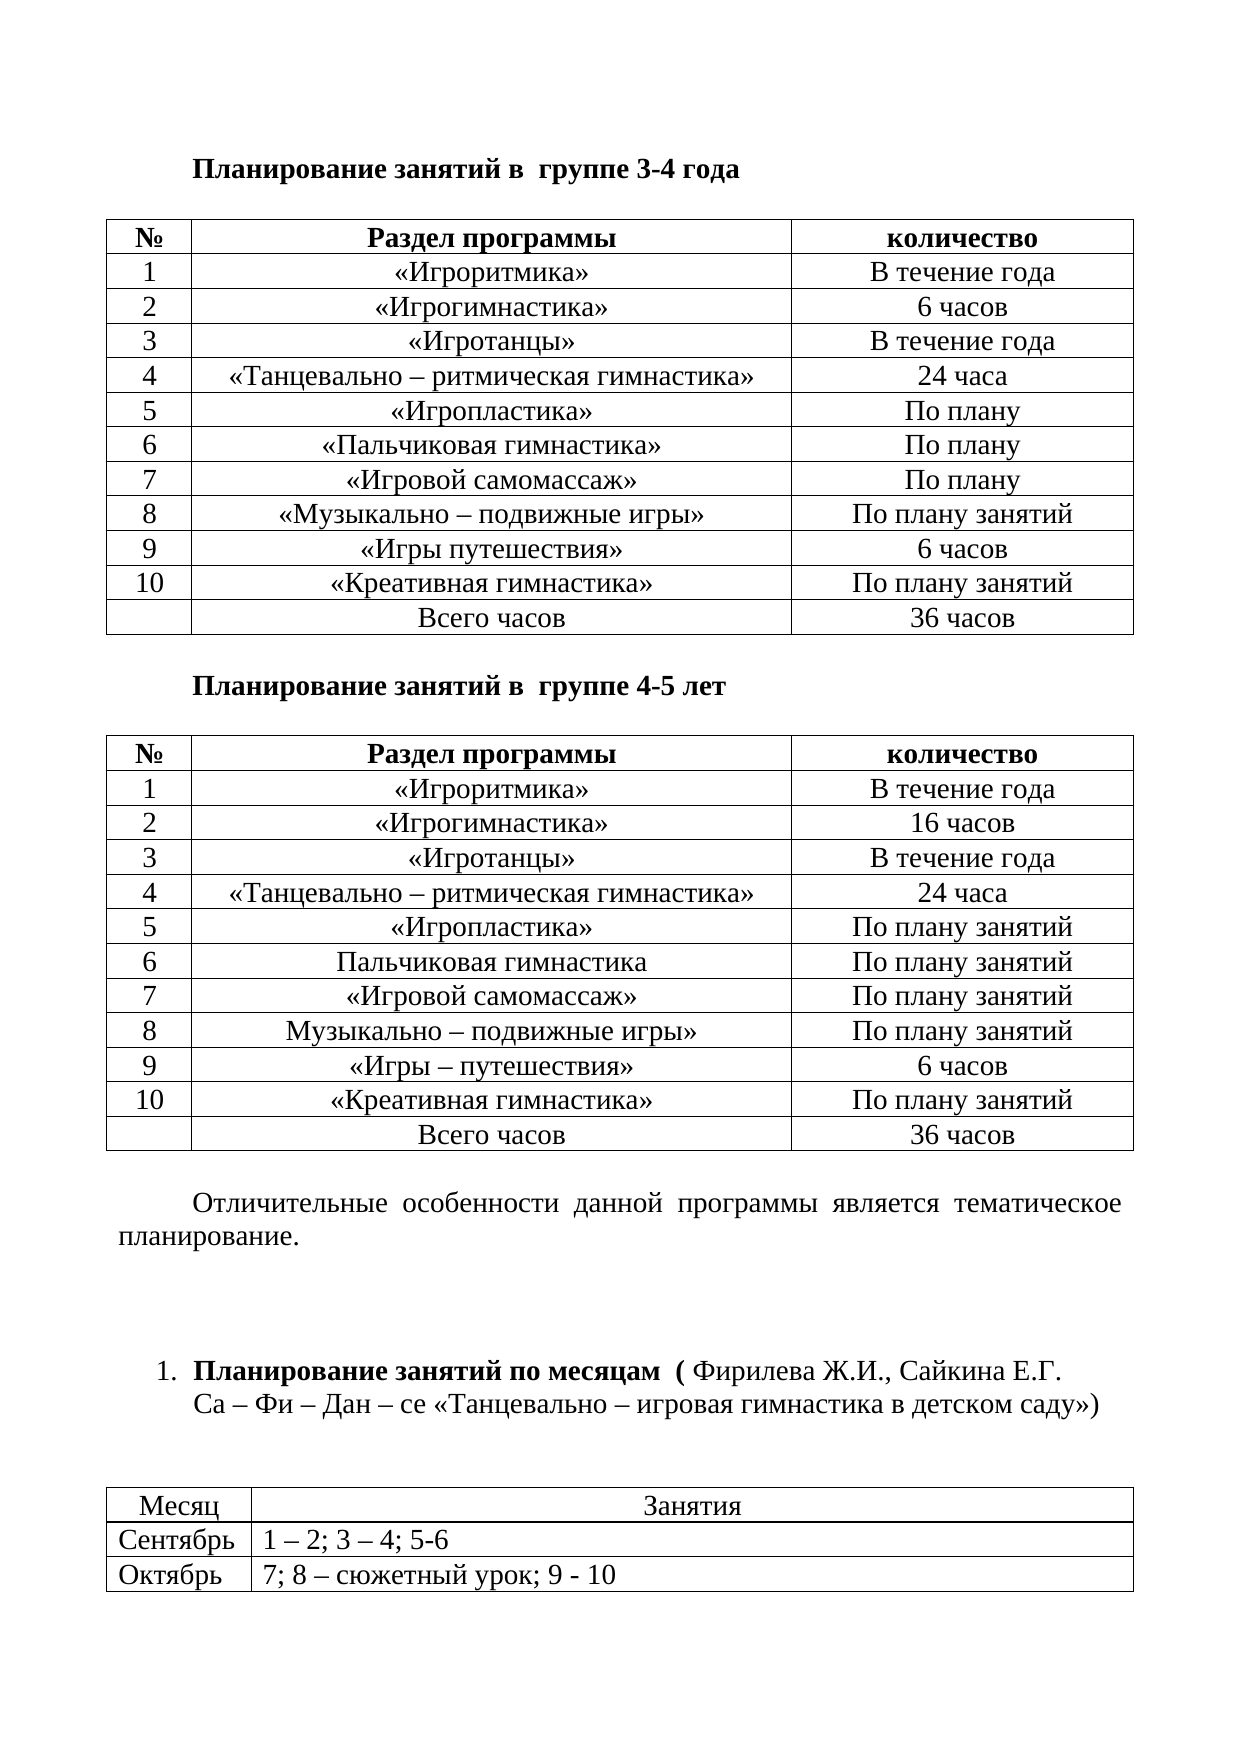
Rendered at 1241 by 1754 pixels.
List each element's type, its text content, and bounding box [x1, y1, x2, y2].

table_cell «Игрогимнастика» [192, 806, 791, 839]
table_cell «Игротанцы» [192, 840, 791, 874]
table_cell 2 [107, 289, 191, 322]
table_cell По плану занятий [792, 909, 1133, 943]
table_cell «Игропластика» [192, 393, 791, 426]
table_cell Музыкально – подвижные игры» [192, 1013, 791, 1047]
table_cell «Игроритмика» [192, 771, 791, 804]
table_cell Всего часов [192, 600, 791, 634]
table_cell По плану [792, 393, 1133, 426]
table_cell 7 [107, 462, 191, 495]
table_cell «Игроритмика» [192, 254, 791, 288]
table_cell 7; 8 – сюжетный урок; 9 - 10 [252, 1557, 1133, 1591]
table_cell 8 [107, 1013, 191, 1047]
table_cell «Игровой самомассаж» [192, 979, 791, 1012]
table_cell 5 [107, 909, 191, 943]
table_cell «Танцевально – ритмическая гимнастика» [192, 358, 791, 392]
table_header № [107, 220, 191, 253]
text Планирование занятий в группе 3-4 года [118, 152, 1122, 185]
table_cell В течение года [792, 840, 1133, 874]
table_cell 3 [107, 840, 191, 874]
table_header количество [792, 220, 1133, 253]
table_header Месяц [107, 1488, 251, 1521]
table_cell В течение года [792, 324, 1133, 357]
table_cell 6 часов [792, 1048, 1133, 1081]
table_cell «Танцевально – ритмическая гимнастика» [192, 875, 791, 908]
table_cell «Игрогимнастика» [192, 289, 791, 322]
table_cell «Игропластика» [192, 909, 791, 943]
table_cell 6 [107, 427, 191, 461]
table_cell 8 [107, 496, 191, 530]
table_cell 1 [107, 254, 191, 288]
table_cell 4 [107, 358, 191, 392]
table_cell 9 [107, 531, 191, 564]
table_cell В течение года [792, 254, 1133, 288]
text Планирование занятий в группе 4-5 лет [118, 668, 1122, 702]
table_cell 4 [107, 875, 191, 908]
table_cell 5 [107, 393, 191, 426]
table_cell По плану занятий [792, 566, 1133, 599]
table_cell 1 – 2; 3 – 4; 5-6 [252, 1523, 1133, 1556]
table_cell 10 [107, 1082, 191, 1116]
table_cell «Игры – путешествия» [192, 1048, 791, 1081]
table_cell «Игры путешествия» [192, 531, 791, 564]
table_cell «Игротанцы» [192, 324, 791, 357]
table_cell По плану [792, 427, 1133, 461]
table_cell По плану занятий [792, 1082, 1133, 1116]
table_cell 7 [107, 979, 191, 1012]
table_cell 24 часа [792, 875, 1133, 908]
table_cell По плану занятий [792, 979, 1133, 1012]
table_cell В течение года [792, 771, 1133, 804]
table_cell 3 [107, 324, 191, 357]
table_cell «Креативная гимнастика» [192, 1082, 791, 1116]
table_header № [107, 736, 191, 770]
table_header Раздел программы [192, 736, 791, 770]
table_cell По плану занятий [792, 496, 1133, 530]
table_cell 36 часов [792, 1117, 1133, 1150]
table_cell «Пальчиковая гимнастика» [192, 427, 791, 461]
table_cell 10 [107, 566, 191, 599]
table_header количество [792, 736, 1133, 770]
table_cell 6 часов [792, 289, 1133, 322]
table_cell По плану занятий [792, 1013, 1133, 1047]
table_cell По плану занятий [792, 944, 1133, 977]
table_cell 2 [107, 806, 191, 839]
table_cell «Музыкально – подвижные игры» [192, 496, 791, 530]
table_header Раздел программы [192, 220, 791, 253]
table_cell 9 [107, 1048, 191, 1081]
table_cell 36 часов [792, 600, 1133, 634]
table_header Занятия [252, 1488, 1133, 1521]
table_cell [107, 600, 191, 634]
table_cell 6 [107, 944, 191, 977]
text Отличительные особенности данной программы является тематическое планирование. [118, 1185, 1122, 1252]
table_cell 24 часа [792, 358, 1133, 392]
table_cell Сентябрь [107, 1523, 251, 1556]
table_cell Всего часов [192, 1117, 791, 1150]
table_cell [107, 1117, 191, 1150]
table_cell По плану [792, 462, 1133, 495]
table_cell 6 часов [792, 531, 1133, 564]
list Планирование занятий по месяцам ( Фирилева Ж.И., Сайкина Е.Г. Са – Фи – Дан – се «Танцевально – игровая гимнастика в детском саду») [156, 1353, 1122, 1420]
table_cell Пальчиковая гимнастика [192, 944, 791, 977]
table_cell 16 часов [792, 806, 1133, 839]
table_cell «Креативная гимнастика» [192, 566, 791, 599]
table_cell Октябрь [107, 1557, 251, 1591]
table_cell «Игровой самомассаж» [192, 462, 791, 495]
table_cell 1 [107, 771, 191, 804]
